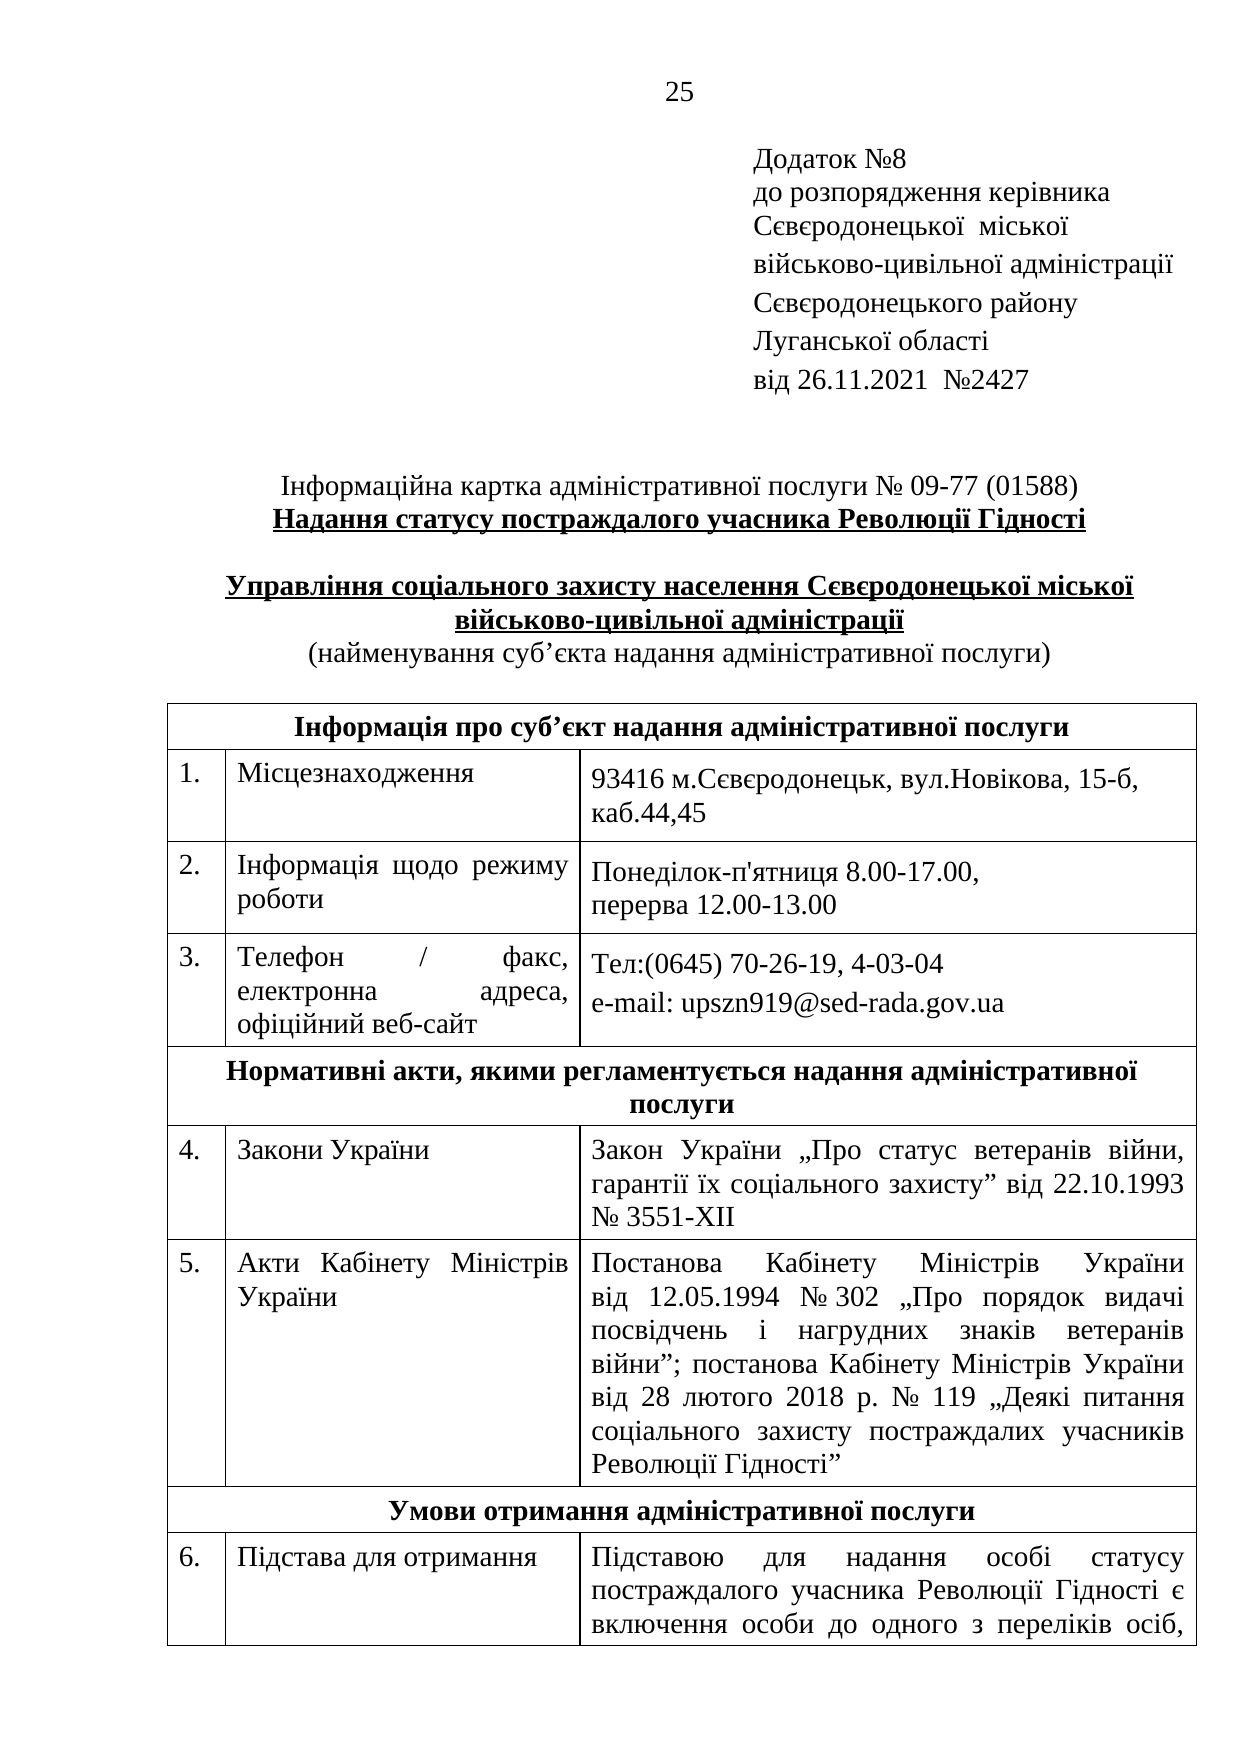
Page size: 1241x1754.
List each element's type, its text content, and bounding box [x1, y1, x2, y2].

table_cell 3. [168, 934, 225, 1046]
table_cell Закони України [226, 1126, 579, 1238]
table_cell Нормативні акти, якими регламентується надання адміністративної послуги [168, 1047, 1196, 1125]
table_cell 1. [168, 750, 225, 841]
text Надання статусу постраждалого учасника Революції Гідності [177, 501, 1181, 535]
table_cell 5. [168, 1240, 225, 1486]
text (найменування суб’єкта надання адміністративної послуги) [224, 635, 1134, 669]
text Управління соціального захисту населення Сєвєродонецької міської військово-цивільної адміністрації [177, 568, 1181, 635]
list Сєвєродонецької міської військово-цивільної адміністрації Сєвєродонецького району Луганської області [753, 208, 1181, 357]
table_header Інформація про суб’єкт надання адміністративної послуги [168, 704, 1196, 748]
text Додаток №8 [753, 141, 1181, 174]
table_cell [226, 1533, 579, 1645]
text до розпорядження керівника [753, 174, 1181, 208]
table_cell 6. [168, 1533, 225, 1645]
table_cell Місцезнаходження [226, 750, 579, 841]
table_cell 4. [168, 1126, 225, 1238]
table_cell Інформація щодо режиму роботи [226, 842, 579, 933]
table_cell Тел:(0645) 70-26-19, 4-03-04 е-mail: upszn919@sed-rada.gov.ua [581, 934, 1196, 1046]
table_cell Телефон / факс, електронна адреса, офіційний веб-сайт [226, 934, 579, 1046]
table_cell Закон України „Про статус ветеранів війни, гарантії їх соціального захисту” від 22.10.1993 № 3551-XII [581, 1126, 1196, 1238]
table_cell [581, 1533, 1196, 1645]
table_cell 2. [168, 842, 225, 933]
table_cell Акти Кабінету Міністрів України [226, 1240, 579, 1486]
table_cell Понеділок-п'ятниця 8.00-17.00, перерва 12.00-13.00 [581, 842, 1196, 933]
table_cell Постанова Кабінету Міністрів України від 12.05.1994 № 302 „Про порядок видачі посвідчень і нагрудних знаків ветеранів війни”; постанова Кабінету Міністрів України від 28 лютого 2018 р. № 119 „Деякі питання соціального захисту постраждалих учасників Революції Гідності” [581, 1240, 1196, 1486]
table_cell Умови отримання адміністративної послуги [168, 1487, 1196, 1532]
text від 26.11.2021 №2427 [753, 362, 1181, 396]
text Інформаційна картка адміністративної послуги № 09-77 (01588) [177, 468, 1181, 501]
table_cell 93416 м.Сєвєродонецьк, вул.Новікова, 15-б, каб.44,45 [581, 750, 1196, 841]
